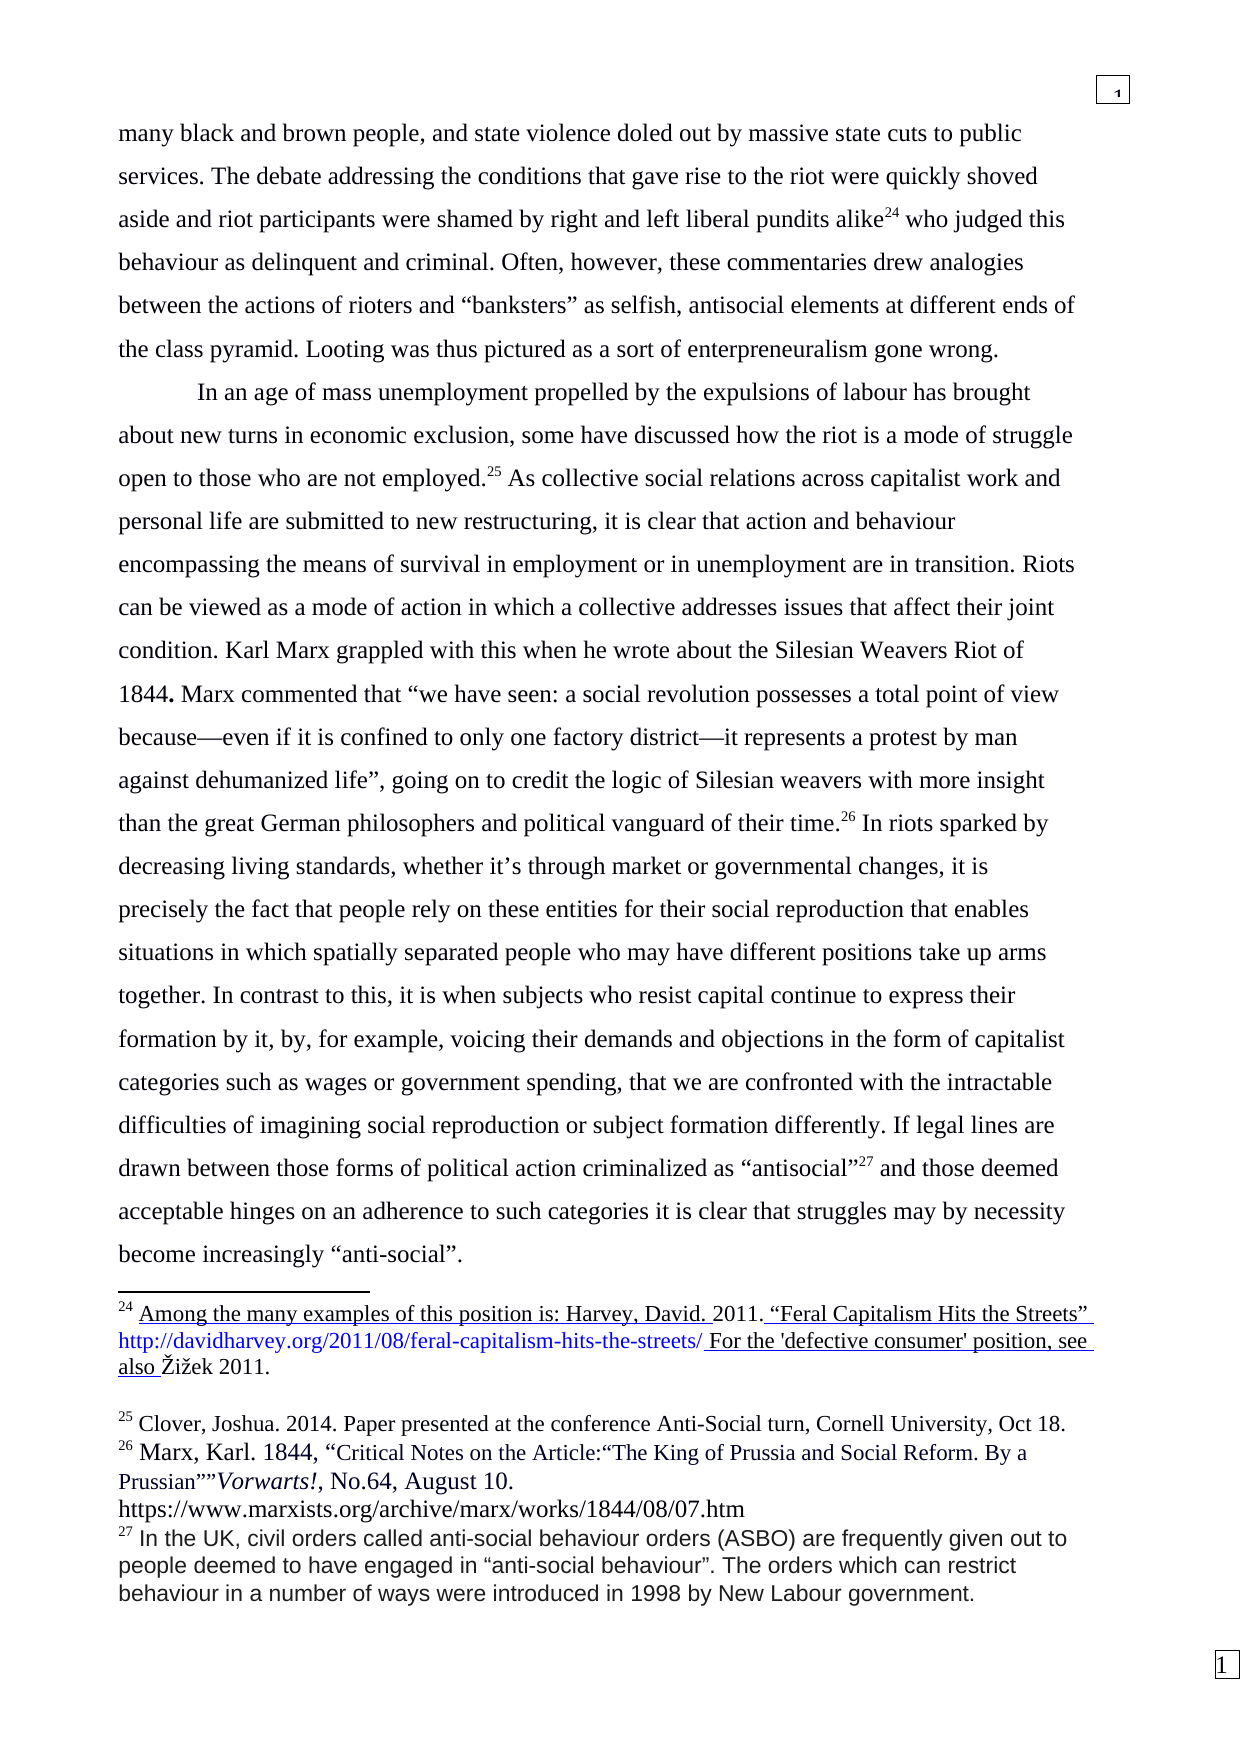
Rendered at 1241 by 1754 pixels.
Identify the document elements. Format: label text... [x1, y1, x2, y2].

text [118, 118, 1083, 362]
text In an age of mass unemployment propelled by the expulsions of labour has brought about new turns in economic exclusion, some have discussed how the riot is a mode of struggle open to those who are not employed. As collective social relations across capitalist work and personal life are submitted to new restructuring, it is clear that action and behaviour encompassing the means of survival in employment or in unemployment are in transition. Riots can be viewed as a mode of action in which a collective addresses issues that affect their joint condition. Karl Marx grappled with this when he wrote about the Silesian Weavers Riot of 1844. Marx commented that “we have seen: a social revolution possesses a total point of view because—even if it is confined to only one factory district—it represents a protest by man against dehumanized life”, going on to credit the logic of Silesian weavers with more insight than the great German philosophers and political vanguard of their time. In riots sparked by decreasing living standards, whether it’s through market or governmental changes, it is precisely the fact that people rely on these entities for their social reproduction that enables situations in which spatially separated people who may have different positions take up arms together. In contrast to this, it is when subjects who resist capital continue to express their formation by it, by, for example, voicing their demands and objections in the form of capitalist categories such as wages or government spending, that we are confronted with the intractable difficulties of imagining social reproduction or subject formation differently. If legal lines are drawn between those forms of political action criminalized as “antisocial” and those deemed acceptable hinges on an adherence to such categories it is clear that struggles may by necessity become increasingly “anti-social”. [118, 377, 1083, 1268]
